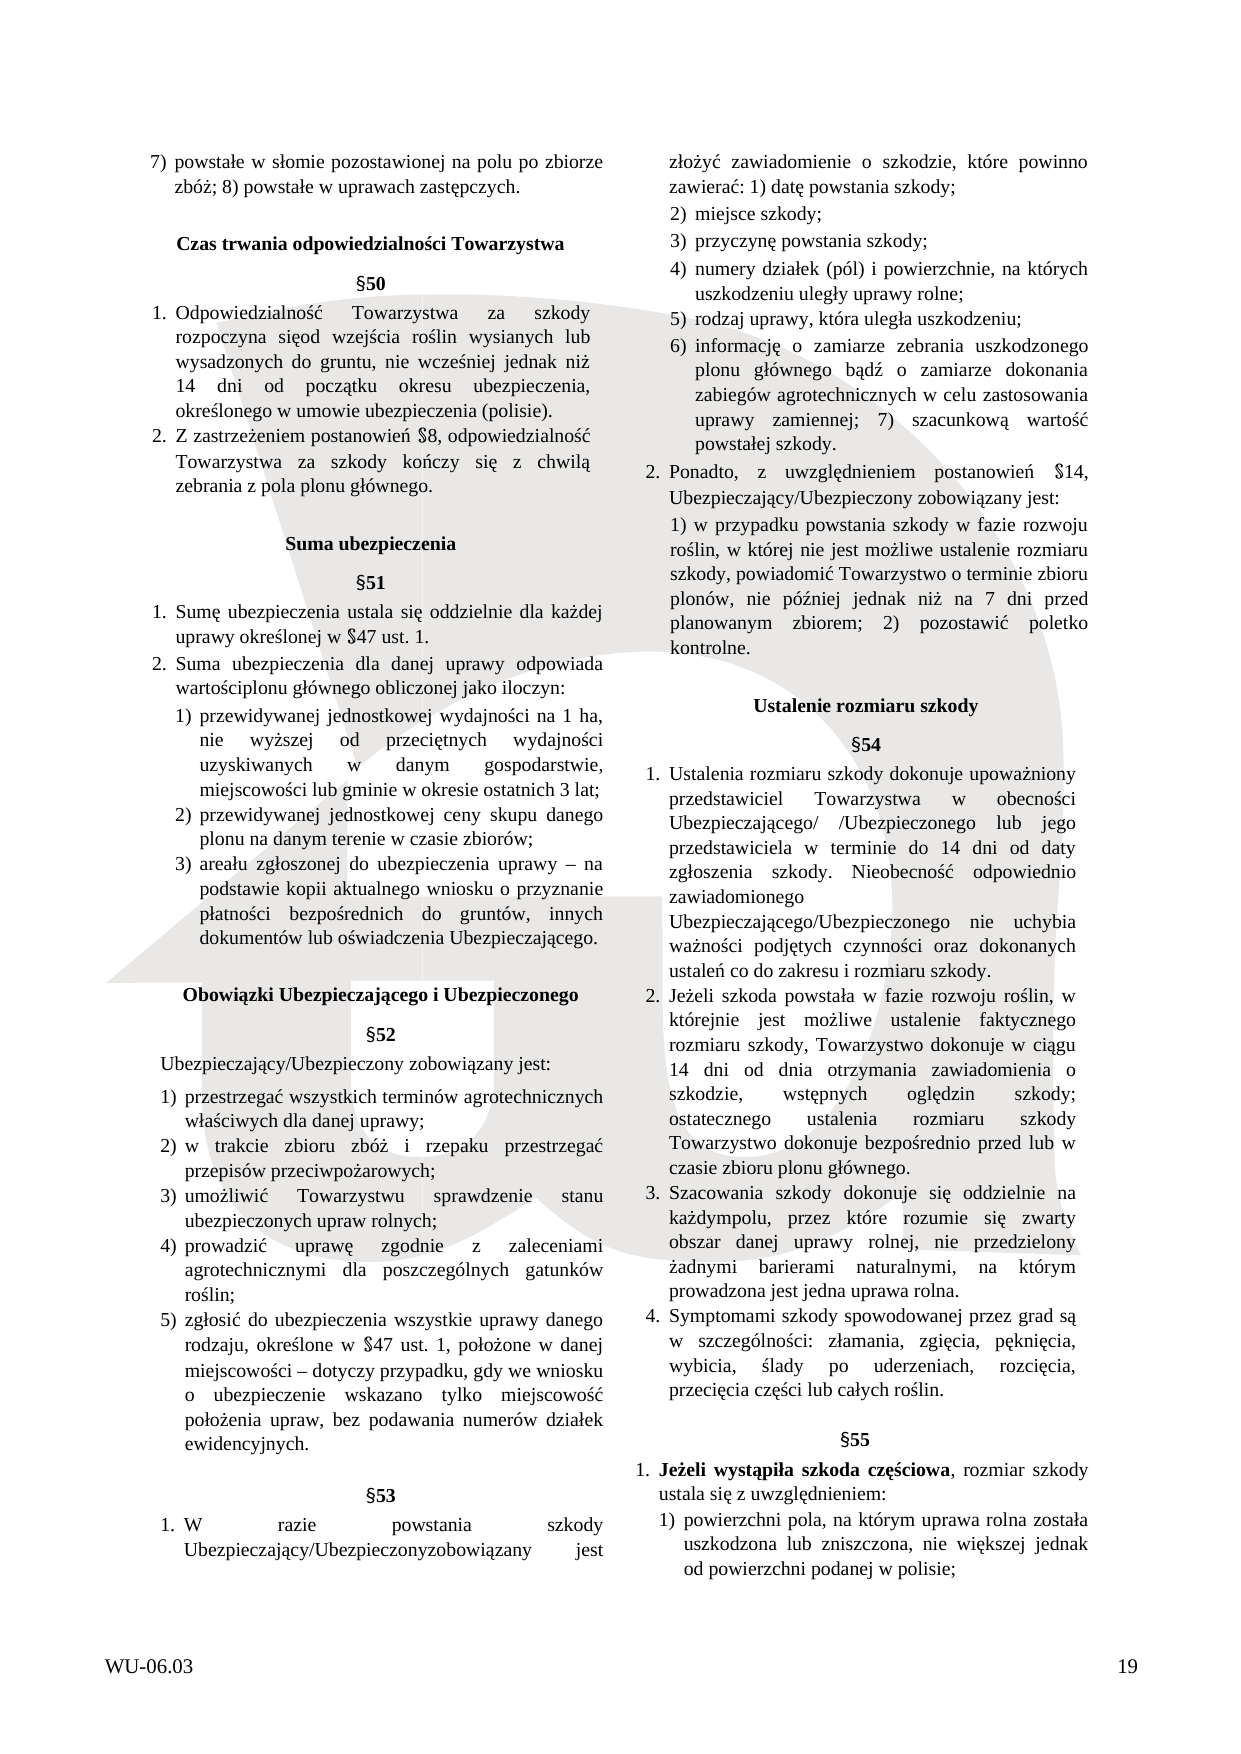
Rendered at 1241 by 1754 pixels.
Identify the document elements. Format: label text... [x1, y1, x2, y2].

text §52 [160, 1021, 601, 1046]
list Z zastrzeżeniem postanowień §8, odpowiedzialność Towarzystwa za szkody kończy się z chwilą zebrania z pola plonu głównego. [152, 424, 591, 497]
list Sumę ubezpieczenia ustala się oddzielnie dla każdej uprawy określonej w §47 ust. 1. [152, 600, 603, 649]
text 1) w przypadku powstania szkody w fazie rozwoju roślin, w której nie jest możliwe ustalenie rozmiaru szkody, powiadomić Towarzystwo o terminie zbioru plonów, nie później jednak niż na 7 dni przed planowanym zbiorem; 2) pozostawić poletko kontrolne. [670, 513, 1089, 659]
text §50 [160, 270, 580, 295]
text Czas trwania odpowiedzialności Towarzystwa [160, 232, 580, 255]
list W razie powstania szkody Ubezpieczający/Ubezpieczonyzobowiązany jest złożyć zawiadomienie o szkodzie, które powinno zawierać: 1) datę powstania szkody; [160, 1513, 603, 1561]
text §54 [646, 731, 1086, 757]
list przewidywanej jednostkowej ceny skupu danego plonu na danym terenie w czasie zbiorów; [175, 803, 603, 850]
list miejsce szkody; [670, 202, 1089, 225]
list Szacowania szkody dokonuje się oddzielnie na każdympolu, przez które rozumie się zwarty obszar danej uprawy rolnej, nie przedzielony żadnymi barierami naturalnymi, na którym prowadzona jest jedna uprawa rolna. [645, 1181, 1076, 1302]
list zgłosić do ubezpieczenia wszystkie uprawy danego rodzaju, określone w §47 ust. 1, położone w danej miejscowości – dotyczy przypadku, gdy we wniosku o ubezpieczenie wskazano tylko miejscowość położenia upraw, bez podawania numerów działek ewidencyjnych. [160, 1308, 603, 1455]
list Ponadto, z uwzględnieniem postanowień §14, Ubezpieczający/Ubezpieczony zobowiązany jest: [645, 460, 1089, 508]
text §51 [160, 569, 580, 595]
list przestrzegać wszystkich terminów agrotechnicznych właściwych dla danej uprawy; [160, 1085, 603, 1132]
text §53 [160, 1482, 601, 1508]
list informację o zamiarze zebrania uszkodzonego plonu głównego bądź o zamiarze dokonania zabiegów agrotechnicznych w celu zastosowania uprawy zamiennej; 7) szacunkową wartość powstałej szkody. [670, 334, 1089, 455]
text Obowiązki Ubezpieczającego i Ubezpieczonego [160, 983, 601, 1006]
list W razie powstania szkody Ubezpieczający/Ubezpieczonyzobowiązany jest złożyć zawiadomienie o szkodzie, które powinno zawierać: 1) datę powstania szkody; [645, 150, 1089, 197]
list powstałe w słomie pozostawionej na polu po zbiorze zbóż; 8) powstałe w uprawach zastępczych. [150, 150, 603, 197]
text Ustalenie rozmiaru szkody [646, 694, 1086, 716]
list Jeżeli wystąpiła szkoda częściowa, rozmiar szkody ustala się z uwzględnieniem: [635, 1458, 1089, 1505]
list powierzchni pola, na którym uprawa rolna została uszkodzona lub zniszczona, nie większej jednak od powierzchni podanej w polisie; [658, 1507, 1089, 1579]
text Ubezpieczający/Ubezpieczony zobowiązany jest: [160, 1052, 603, 1074]
list Suma ubezpieczenia dla danej uprawy odpowiada wartościplonu głównego obliczonej jako iloczyn: [152, 651, 603, 699]
list Odpowiedzialność Towarzystwa za szkody rozpoczyna sięod wzejścia roślin wysianych lub wysadzonych do gruntu, nie wcześniej jednak niż 14 dni od początku okresu ubezpieczenia, określonego w umowie ubezpieczenia (polisie). [152, 301, 591, 422]
list w trakcie zbioru zbóż i rzepaku przestrzegać przepisów przeciwpożarowych; [160, 1134, 603, 1182]
list areału zgłoszonej do ubezpieczenia uprawy – na podstawie kopii aktualnego wniosku o przyznanie płatności bezpośrednich do gruntów, innych dokumentów lub oświadczenia Ubezpieczającego. [175, 852, 603, 949]
text Suma ubezpieczenia [160, 532, 581, 554]
list rodzaj uprawy, która uległa uszkodzeniu; [670, 307, 1089, 329]
text §55 [646, 1426, 1064, 1452]
list prowadzić uprawę zgodnie z zaleceniami agrotechnicznymi dla poszczególnych gatunków roślin; [160, 1234, 603, 1306]
list Ustalenia rozmiaru szkody dokonuje upoważniony przedstawiciel Towarzystwa w obecności Ubezpieczającego/ /Ubezpieczonego lub jego przedstawiciela w terminie do 14 dni od daty zgłoszenia szkody. Nieobecność odpowiednio zawiadomionego Ubezpieczającego/Ubezpieczonego nie uchybia ważności podjętych czynności oraz dokonanych ustaleń co do zakresu i rozmiaru szkody. [645, 762, 1076, 982]
list przyczynę powstania szkody; [670, 229, 1089, 252]
list umożliwić Towarzystwu sprawdzenie stanu ubezpieczonych upraw rolnych; [160, 1184, 603, 1232]
list Jeżeli szkoda powstała w fazie rozwoju roślin, w którejnie jest możliwe ustalenie faktycznego rozmiaru szkody, Towarzystwo dokonuje w ciągu 14 dni od dnia otrzymania zawiadomienia o szkodzie, wstępnych oględzin szkody; ostatecznego ustalenia rozmiaru szkody Towarzystwo dokonuje bezpośrednio przed lub w czasie zbioru plonu głównego. [645, 984, 1076, 1179]
list przewidywanej jednostkowej wydajności na 1 ha, nie wyższej od przeciętnych wydajności uzyskiwanych w danym gospodarstwie, miejscowości lub gminie w okresie ostatnich 3 lat; [175, 704, 603, 800]
list Symptomami szkody spowodowanej przez grad są w szczególności: złamania, zgięcia, pęknięcia, wybicia, ślady po uderzeniach, rozcięcia, przecięcia części lub całych roślin. [645, 1304, 1076, 1401]
list numery działek (pól) i powierzchnie, na których uszkodzeniu uległy uprawy rolne; [670, 257, 1089, 304]
